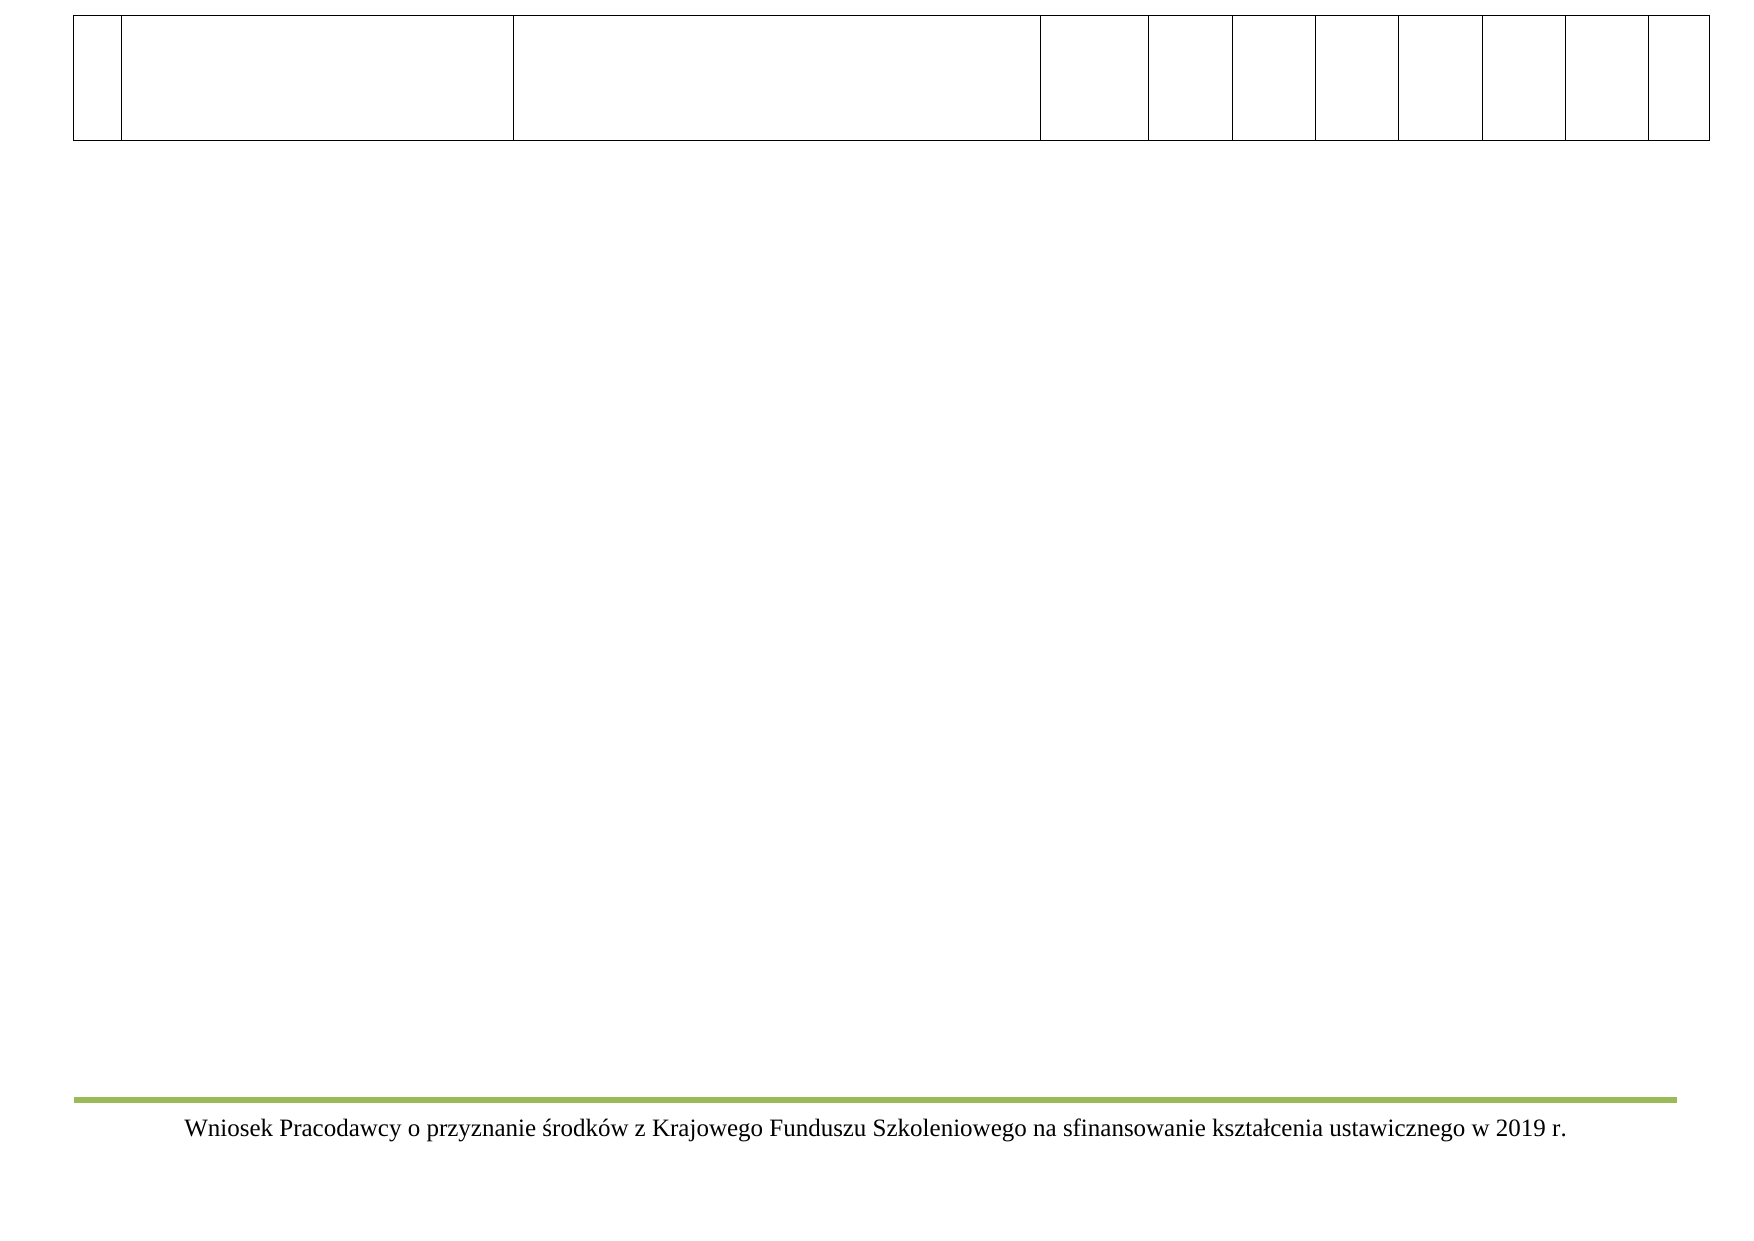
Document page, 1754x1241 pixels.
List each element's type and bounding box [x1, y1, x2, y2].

table_cell [514, 16, 1040, 140]
table_cell [122, 16, 513, 140]
